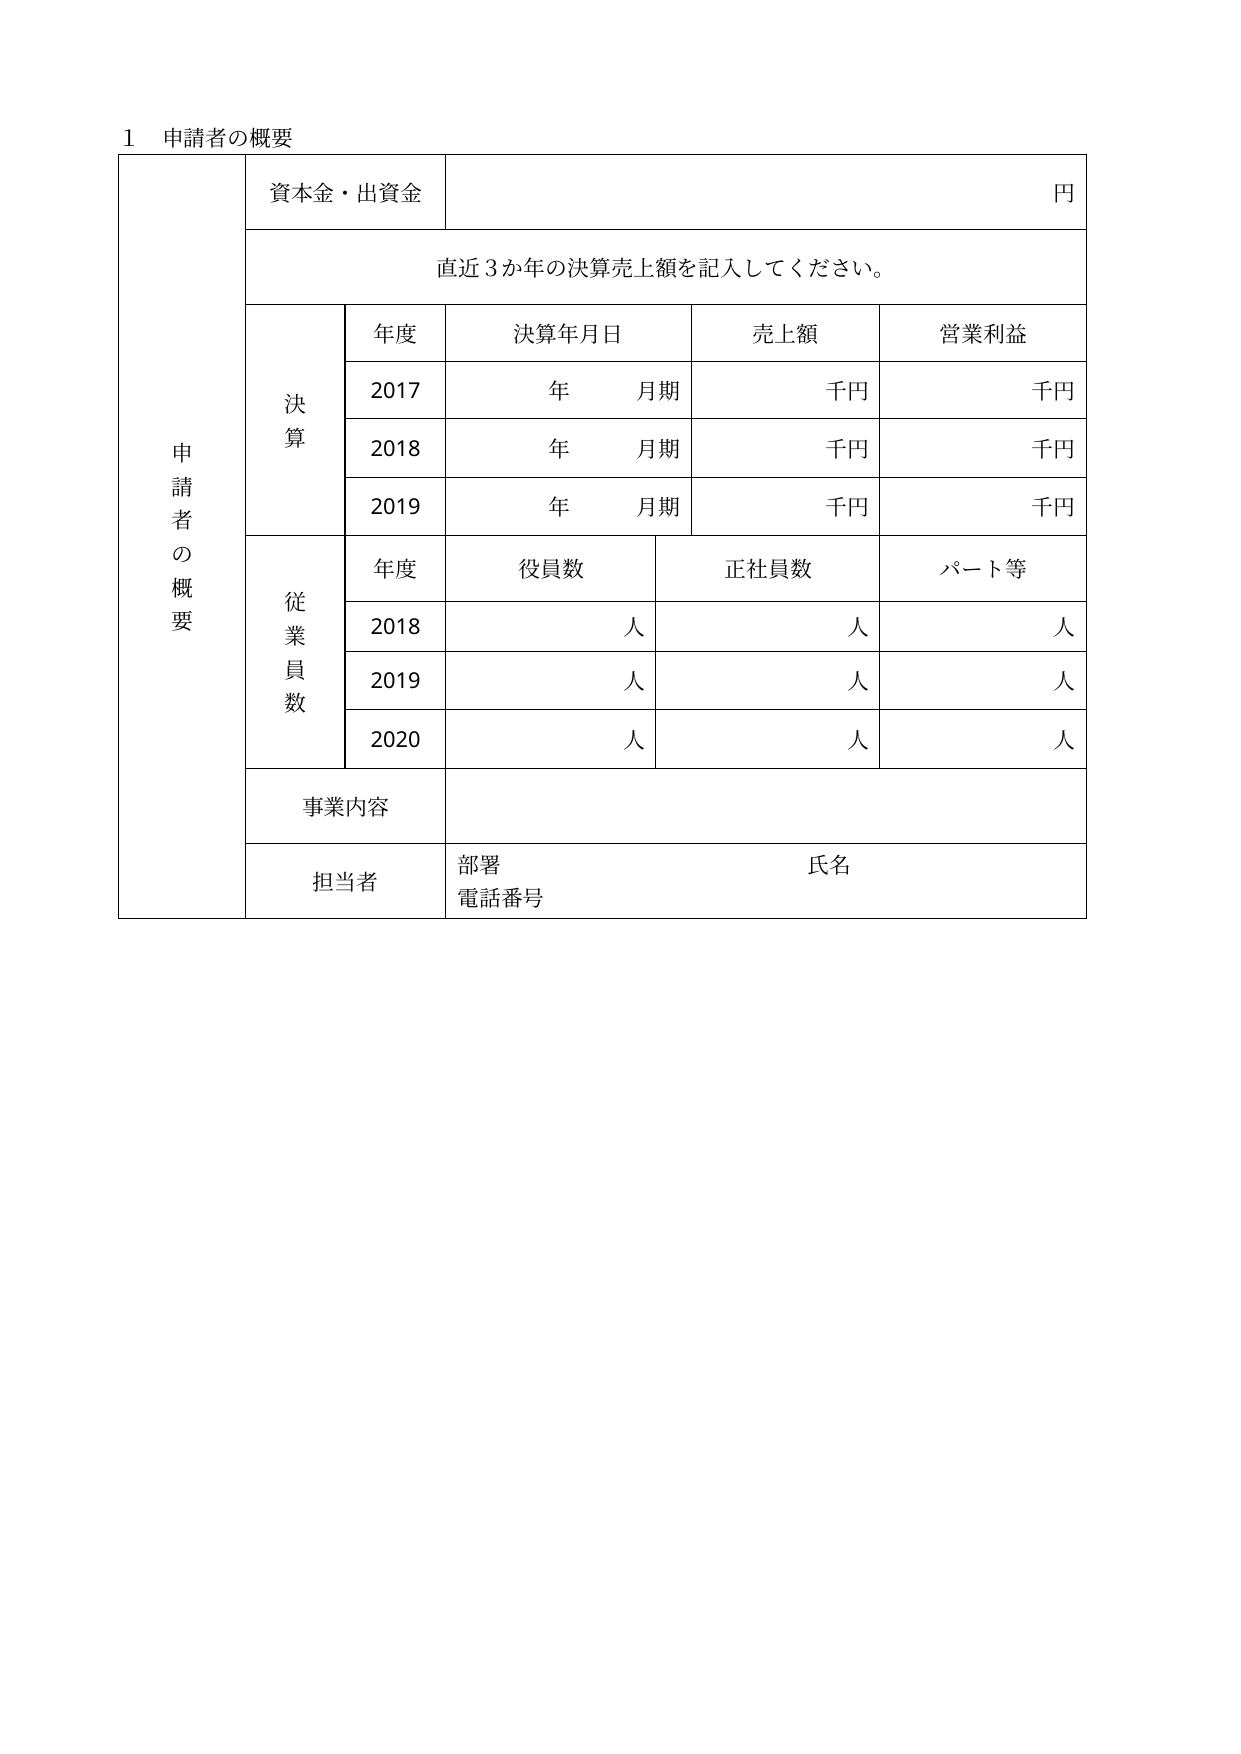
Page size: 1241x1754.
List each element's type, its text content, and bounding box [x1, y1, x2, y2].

table_cell パート等 [880, 536, 1086, 601]
table_cell 2019 [346, 478, 445, 535]
table_cell 2017 [346, 362, 445, 418]
table_cell 売上額 [692, 305, 879, 361]
table_cell 人 [446, 652, 655, 709]
table_cell [446, 769, 1086, 842]
table_cell 千円 [880, 362, 1086, 418]
table_cell 年度 [346, 536, 445, 601]
table_header 申 請 者 の 概 要 [119, 155, 245, 917]
table_header 円 [446, 155, 1086, 228]
table_cell 正社員数 [656, 536, 879, 601]
table_cell 人 [880, 602, 1086, 651]
table_header 資本金・出資金 [246, 155, 445, 228]
table_cell 人 [880, 710, 1086, 767]
table_cell 年度 [346, 305, 445, 361]
table_cell 千円 [692, 478, 879, 535]
table_cell 事業内容 [246, 769, 445, 842]
table_cell 年 月期 [446, 419, 691, 477]
table_cell 営業利益 [880, 305, 1086, 361]
text １ 申請者の概要 [118, 120, 1122, 153]
table_cell 千円 [692, 419, 879, 477]
table_cell 2019 [346, 652, 445, 709]
table_cell 年 月期 [446, 362, 691, 418]
table_cell 従 業 員 数 [246, 536, 344, 767]
table_cell 決算年月日 [446, 305, 691, 361]
table_cell 人 [656, 602, 879, 651]
table_cell 千円 [692, 362, 879, 418]
table_cell 直近３か年の決算売上額を記入してください。 [246, 230, 1086, 303]
table_cell 人 [656, 710, 879, 767]
table_cell 2018 [346, 602, 445, 651]
table_cell 部署 氏名 電話番号 [446, 844, 1086, 917]
table_cell 人 [446, 710, 655, 767]
table_cell 人 [880, 652, 1086, 709]
table_cell 決 算 [246, 305, 344, 535]
table_cell 千円 [880, 419, 1086, 477]
table_cell 人 [446, 602, 655, 651]
table_cell 2020 [346, 710, 445, 767]
table_cell 2018 [346, 419, 445, 477]
table_cell 役員数 [446, 536, 655, 601]
table_cell 人 [656, 652, 879, 709]
table_cell 担当者 [246, 844, 445, 917]
table_cell 千円 [880, 478, 1086, 535]
table_cell 年 月期 [446, 478, 691, 535]
